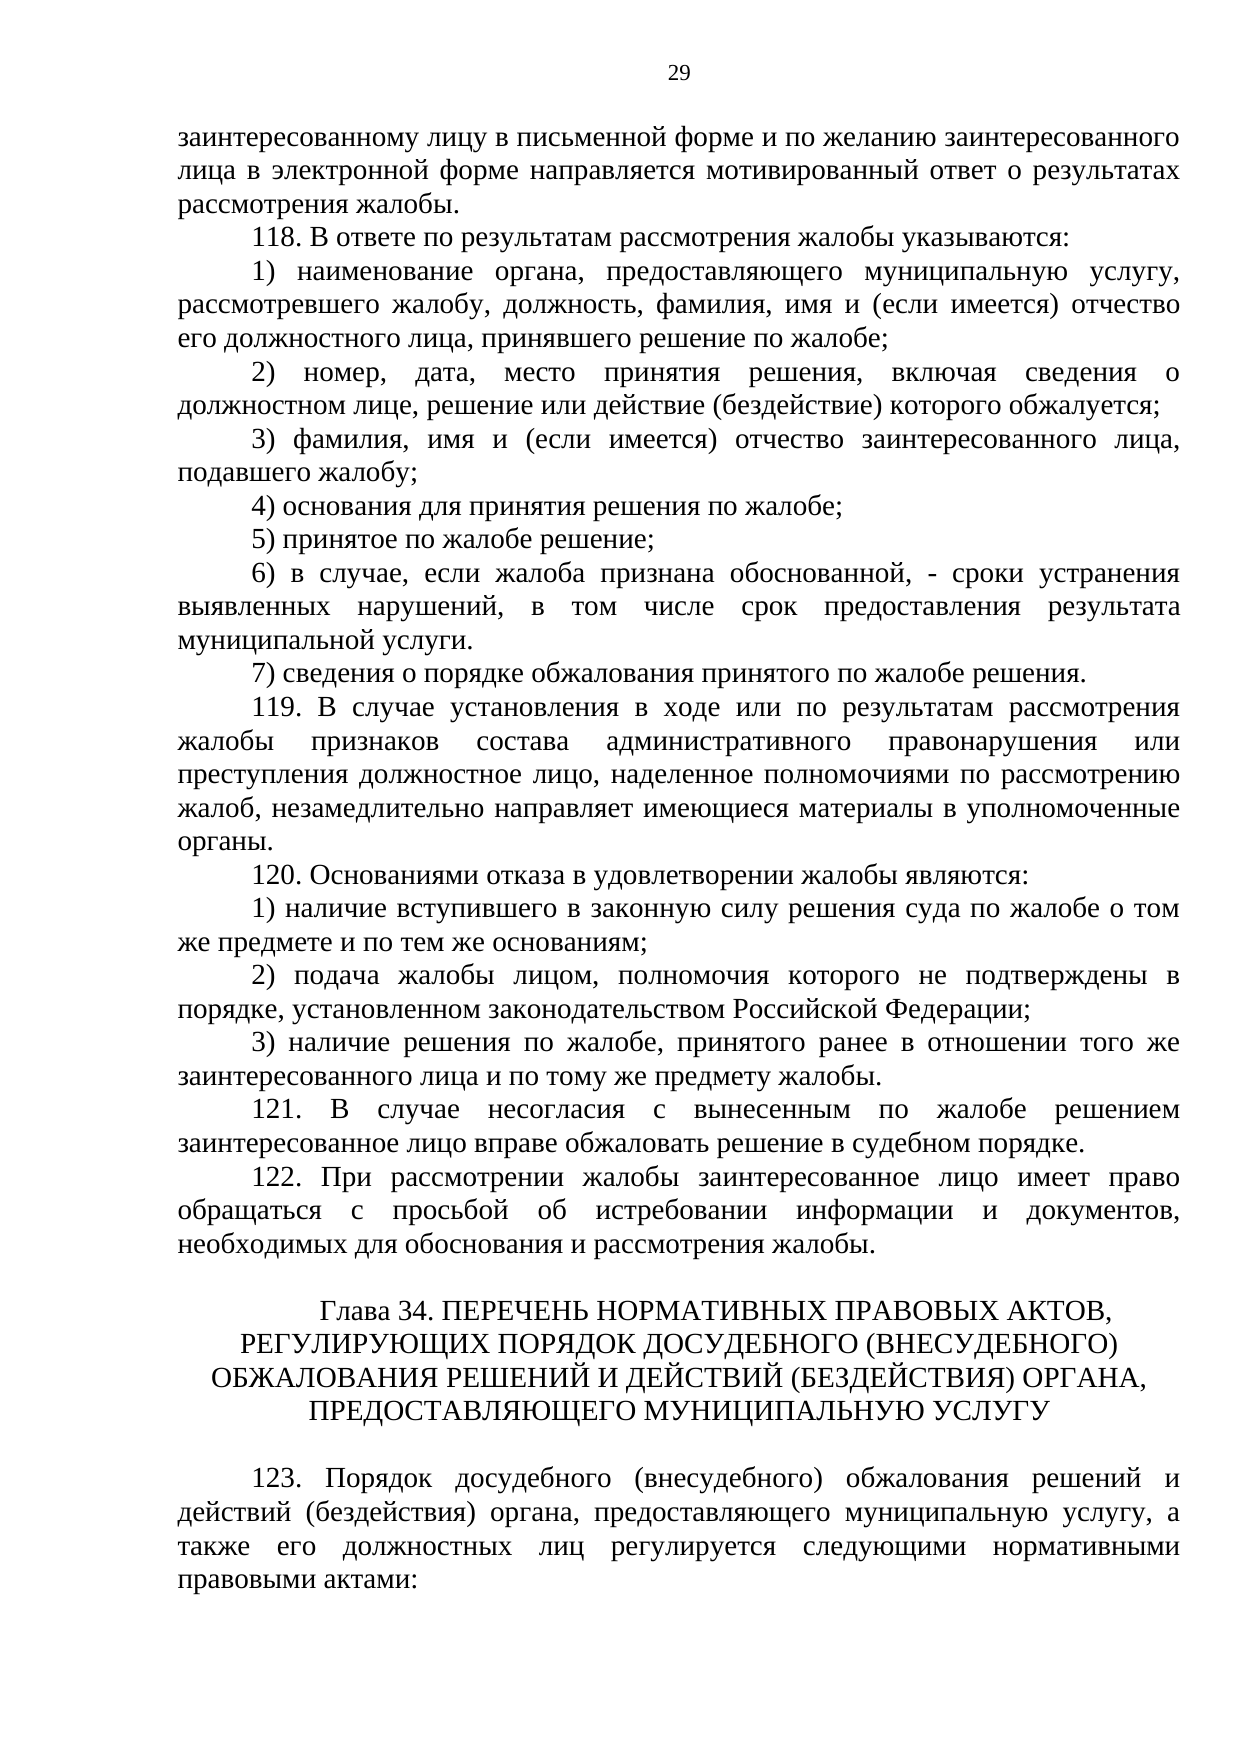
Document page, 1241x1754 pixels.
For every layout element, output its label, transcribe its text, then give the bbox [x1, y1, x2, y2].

text 118. В ответе по результатам рассмотрения жалобы указываются: [177, 219, 1181, 253]
text 119. В случае установления в ходе или по результатам рассмотрения жалобы признаков состава административного правонарушения или преступления должностное лицо, наделенное полномочиями по рассмотрению жалоб, незамедлительно направляет имеющиеся материалы в уполномоченные органы. [177, 689, 1181, 857]
text 7) сведения о порядке обжалования принятого по жалобе решения. [177, 656, 1181, 689]
text 4) основания для принятия решения по жалобе; [177, 488, 1181, 521]
text 121. В случае несогласия с вынесенным по жалобе решением заинтересованное лицо вправе обжаловать решение в судебном порядке. [177, 1092, 1181, 1159]
text 5) принятое по жалобе решение; [177, 521, 1181, 555]
text 122. При рассмотрении жалобы заинтересованное лицо имеет право обращаться с просьбой об истребовании информации и документов, необходимых для обоснования и рассмотрения жалобы. [177, 1159, 1181, 1259]
text 1) наименование органа, предоставляющего муниципальную услугу, рассмотревшего жалобу, должность, фамилия, имя и (если имеется) отчество его должностного лица, принявшего решение по жалобе; [177, 253, 1181, 354]
text 6) в случае, если жалоба признана обоснованной, - сроки устранения выявленных нарушений, в том числе срок предоставления результата муниципальной услуги. [177, 555, 1181, 656]
text 123. Порядок досудебного (внесудебного) обжалования решений и действий (бездействия) органа, предоставляющего муниципальную услугу, а также его должностных лиц регулируется следующими нормативными правовыми актами: [177, 1461, 1181, 1595]
text 120. Основаниями отказа в удовлетворении жалобы являются: [177, 857, 1181, 890]
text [177, 119, 1181, 219]
text 1) наличие вступившего в законную силу решения суда по жалобе о том же предмете и по тем же основаниям; [177, 890, 1181, 957]
text Глава 34. ПЕРЕЧЕНЬ НОРМАТИВНЫХ ПРАВОВЫХ АКТОВ, РЕГУЛИРУЮЩИХ ПОРЯДОК ДОСУДЕБНОГО (ВНЕСУДЕБНОГО) ОБЖАЛОВАНИЯ РЕШЕНИЙ И ДЕЙСТВИЙ (БЕЗДЕЙСТВИЯ) ОРГАНА, ПРЕДОСТАВЛЯЮЩЕГО МУНИЦИПАЛЬНУЮ УСЛУГУ [177, 1293, 1181, 1427]
text 2) подача жалобы лицом, полномочия которого не подтверждены в порядке, установленном законодательством Российской Федерации; [177, 957, 1181, 1024]
text 3) наличие решения по жалобе, принятого ранее в отношении того же заинтересованного лица и по тому же предмету жалобы. [177, 1024, 1181, 1092]
text 3) фамилия, имя и (если имеется) отчество заинтересованного лица, подавшего жалобу; [177, 421, 1181, 488]
text 2) номер, дата, место принятия решения, включая сведения о должностном лице, решение или действие (бездействие) которого обжалуется; [177, 354, 1181, 421]
